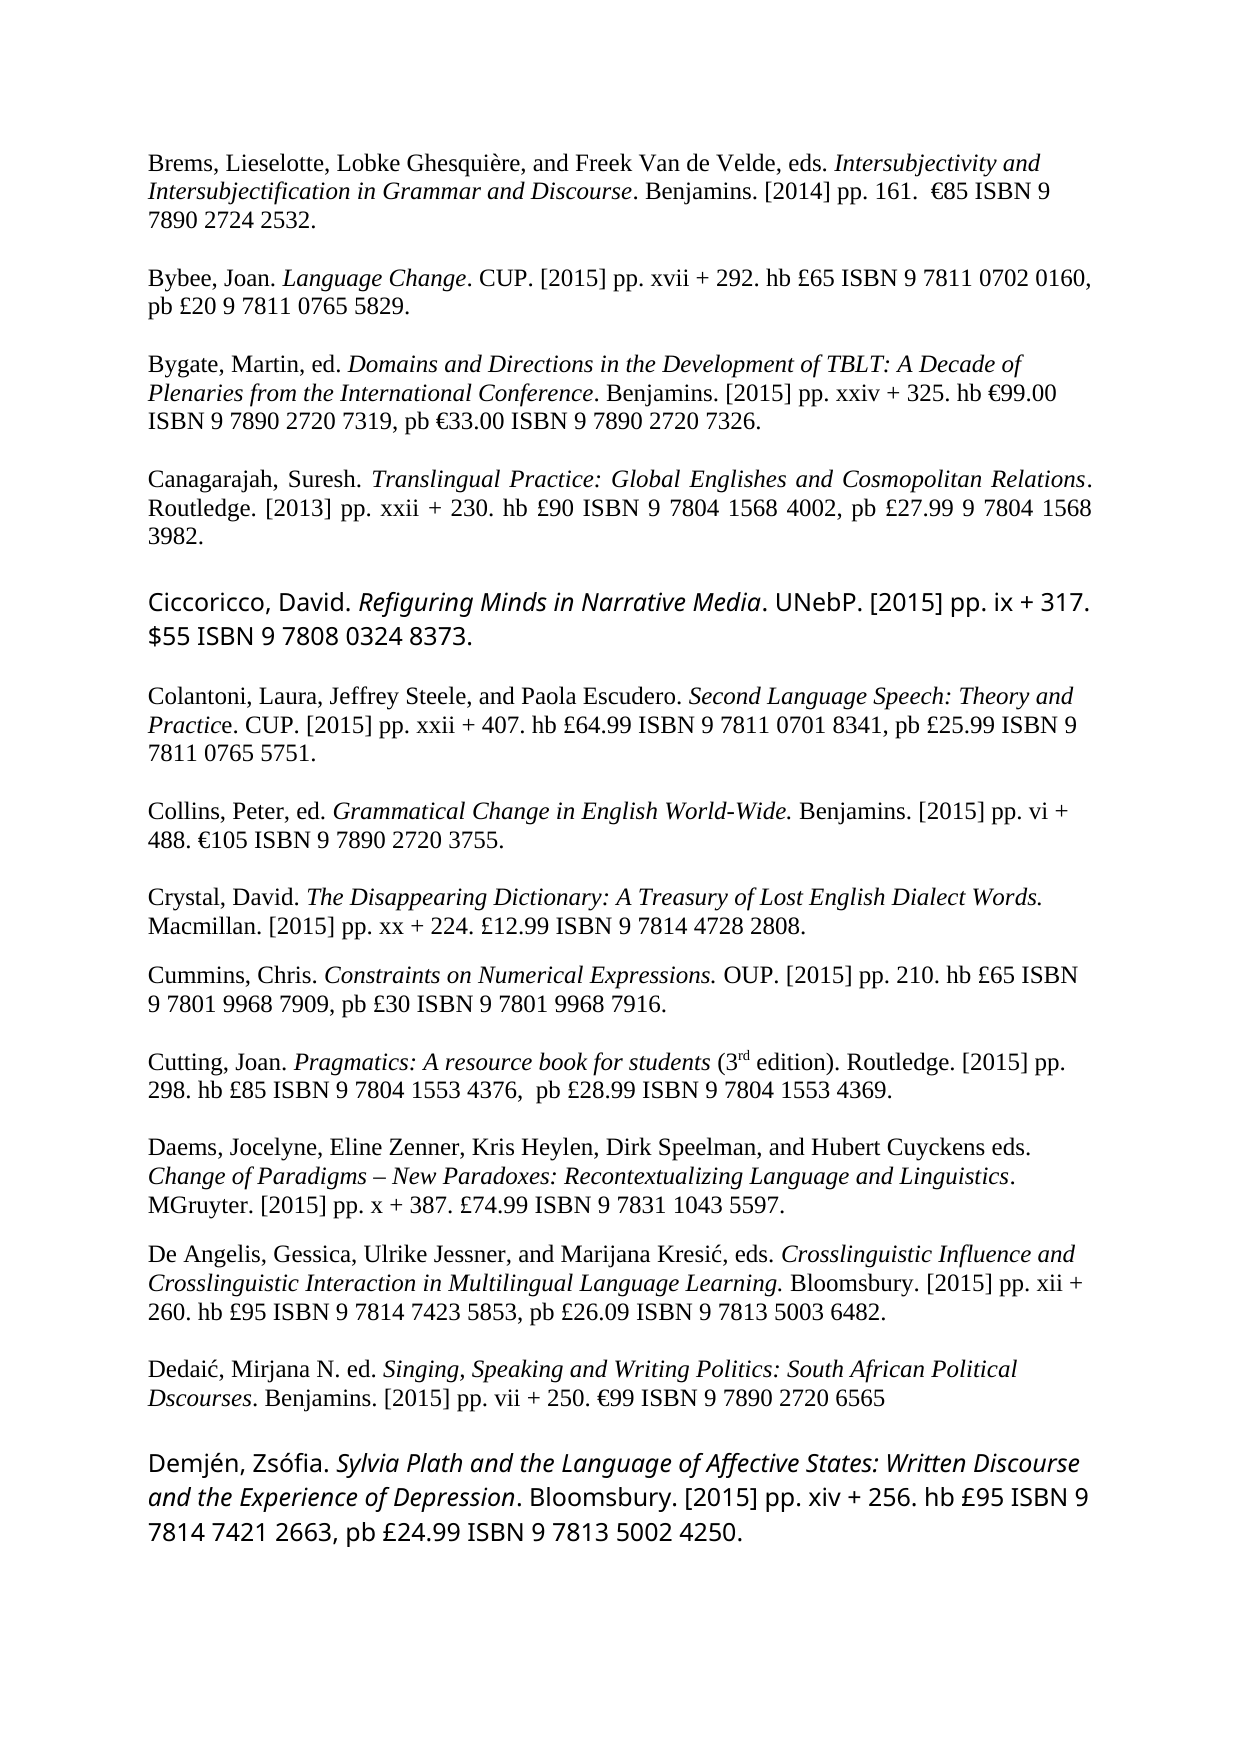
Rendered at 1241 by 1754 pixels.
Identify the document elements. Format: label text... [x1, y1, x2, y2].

text Canagarajah, Suresh. Translingual Practice: Global Englishes and Cosmopolitan Relations. Routledge. [2013] pp. xxii + 230. hb £90 ISBN 9 7804 1568 4002, pb £27.99 9 7804 1568 3982. [148, 464, 1093, 550]
text Cummins, Chris. Constraints on Numerical Expressions. OUP. [2015] pp. 210. hb £65 ISBN 9 7801 9968 7909, pb £30 ISBN 9 7801 9968 7916. [148, 961, 1093, 1018]
text Cutting, Joan. Pragmatics: A resource book for students (3rd edition). Routledge. [2015] pp. 298. hb £85 ISBN 9 7804 1553 4376, pb £28.99 ISBN 9 7804 1553 4369. [148, 1047, 1093, 1132]
text Crystal, David. The Disappearing Dictionary: A Treasury of Lost English Dialect Words. Macmillan. [2015] pp. xx + 224. £12.99 ISBN 9 7814 4728 2808. [148, 882, 1093, 940]
text Dedaić, Mirjana N. ed. Singing, Speaking and Writing Politics: South African Political Dscourses. Benjamins. [2015] pp. vii + 250. €99 ISBN 9 7890 2720 6565 [148, 1354, 1093, 1412]
text Demjén, Zsófia. Sylvia Plath and the Language of Affective States: Written Discourse and the Experience of Depression. Bloomsbury. [2015] pp. xiv + 256. hb £95 ISBN 9 7814 7421 2663, pb £24.99 ISBN 9 7813 5002 4250. [148, 1446, 1093, 1548]
text Colantoni, Laura, Jeffrey Steele, and Paola Escudero. Second Language Speech: Theory and Practice. CUP. [2015] pp. xxii + 407. hb £64.99 ISBN 9 7811 0701 8341, pb £25.99 ISBN 9 7811 0765 5751. [148, 681, 1093, 767]
text De Angelis, Gessica, Ulrike Jessner, and Marijana Kresić, eds. Crosslinguistic Influence and Crosslinguistic Interaction in Multilingual Language Learning. Bloomsbury. [2015] pp. xii + 260. hb £95 ISBN 9 7814 7423 5853, pb £26.09 ISBN 9 7813 5003 6482. [148, 1239, 1093, 1326]
text Bygate, Martin, ed. Domains and Directions in the Development of TBLT: A Decade of Plenaries from the International Conference. Benjamins. [2015] pp. xxiv + 325. hb €99.00 ISBN 9 7890 2720 7319, pb €33.00 ISBN 9 7890 2720 7326. [148, 349, 1093, 435]
text Collins, Peter, ed. Grammatical Change in English World-Wide. Benjamins. [2015] pp. vi + 488. €105 ISBN 9 7890 2720 3755. [148, 796, 1093, 853]
text Brems, Lieselotte, Lobke Ghesquière, and Freek Van de Velde, eds. Intersubjectivity and Intersubjectification in Grammar and Discourse. Benjamins. [2014] pp. 161. €85 ISBN 9 7890 2724 2532. [148, 148, 1093, 234]
text Ciccoricco, David. Refiguring Minds in Narrative Media. UNebP. [2015] pp. ix + 317. $55 ISBN 9 7808 0324 8373. [148, 584, 1093, 652]
text Bybee, Joan. Language Change. CUP. [2015] pp. xvii + 292. hb £65 ISBN 9 7811 0702 0160, pb £20 9 7811 0765 5829. [148, 263, 1093, 320]
text Daems, Jocelyne, Eline Zenner, Kris Heylen, Dirk Speelman, and Hubert Cuyckens eds. Change of Paradigms – New Paradoxes: Recontextualizing Language and Linguistics. MGruyter. [2015] pp. x + 387. £74.99 ISBN 9 7831 1043 5597. [148, 1132, 1093, 1219]
